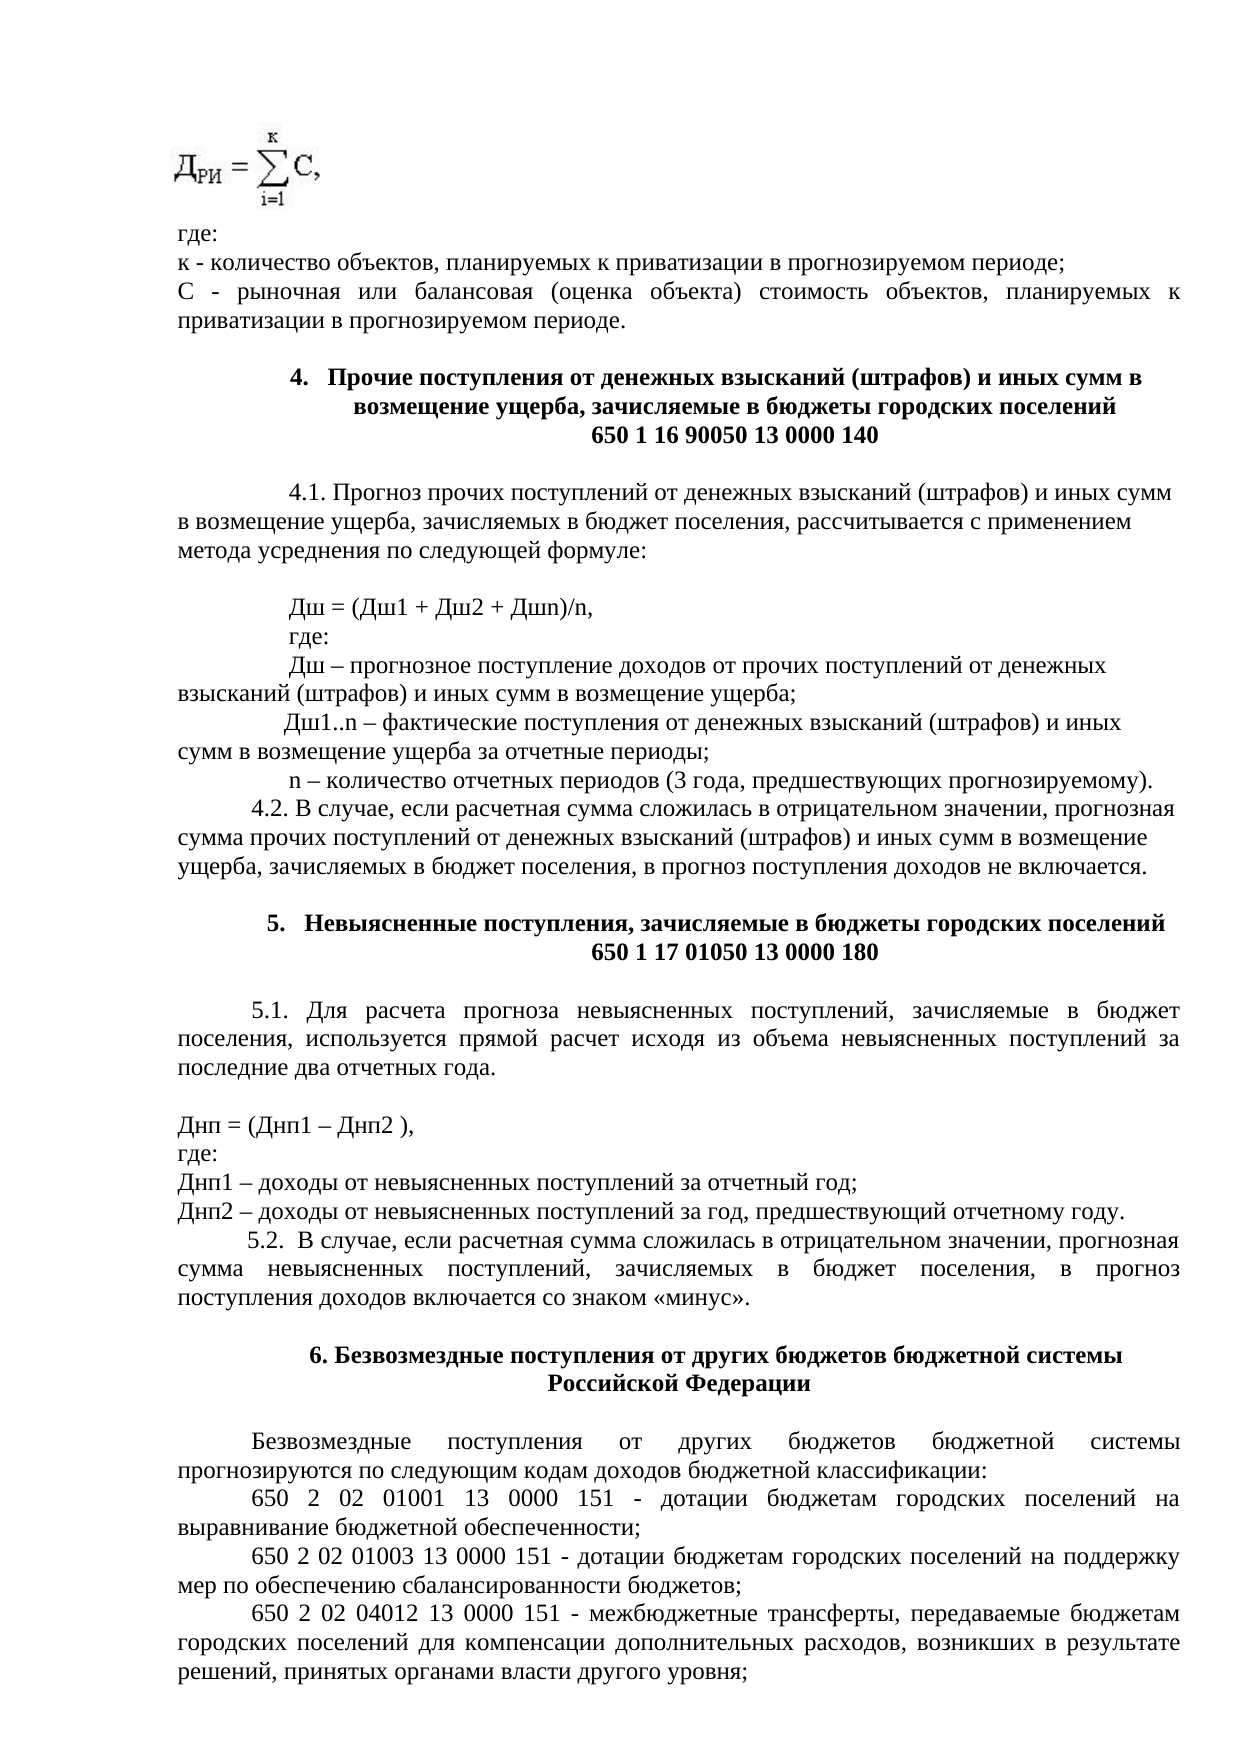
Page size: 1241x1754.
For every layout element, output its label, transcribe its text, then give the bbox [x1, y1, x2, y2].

text 5.1. Для расчета прогноза невыясненных поступлений, зачисляемые в бюджет поселения, используется прямой расчет исходя из объема невыясненных поступлений за последние два отчетных года. [177, 995, 1181, 1081]
text 5.2. В случае, если расчетная сумма сложилась в отрицательном значении, прогнозная сумма невыясненных поступлений, зачисляемых в бюджет поселения, в прогноз поступления доходов включается со знаком «минус». [177, 1225, 1181, 1311]
text С - рыночная или балансовая (оценка объекта) стоимость объектов, планируемых к приватизации в прогнозируемом периоде. [177, 276, 1181, 333]
text где: к - количество объектов, планируемых к приватизации в прогнозируемом периоде; [177, 218, 1181, 276]
picture [170, 122, 326, 212]
text где: [177, 1138, 1181, 1167]
list Дш1..n – фактические поступления от денежных взысканий (штрафов) и иных сумм в возмещение ущерба за отчетные периоды; [177, 707, 1181, 765]
list где: [288, 621, 1181, 650]
text 650 2 02 01003 13 0000 151 - дотации бюджетам городских поселений на поддержку мер по обеспечению сбалансированности бюджетов; [177, 1541, 1181, 1598]
list 4.2. В случае, если расчетная сумма сложилась в отрицательном значении, прогнозная сумма прочих поступлений от денежных взысканий (штрафов) и иных сумм в возмещение ущерба, зачисляемых в бюджет поселения, в прогноз поступления доходов не включается. [177, 793, 1181, 880]
list Прочие поступления от денежных взысканий (штрафов) и иных сумм в возмещение ущерба, зачисляемые в бюджеты городских поселений 650 1 16 90050 13 0000 140 [251, 362, 1181, 448]
list Дш = (Дш1 + Дш2 + Дшn)/n, [288, 592, 1181, 621]
text Днп1 – доходы от невыясненных поступлений за отчетный год; [177, 1167, 1181, 1196]
text Безвозмездные поступления от других бюджетов бюджетной системы прогнозируются по следующим кодам доходов бюджетной классификации: [177, 1426, 1181, 1483]
text Днп = (Днп1 – Днп2 ), [177, 1110, 1181, 1138]
text 650 2 02 04012 13 0000 151 - межбюджетные трансферты, передаваемые бюджетам городских поселений для компенсации дополнительных расходов, возникших в результате решений, принятых органами власти другого уровня; [177, 1598, 1181, 1685]
list Дш – прогнозное поступление доходов от прочих поступлений от денежных взысканий (штрафов) и иных сумм в возмещение ущерба; [177, 650, 1181, 707]
list n – количество отчетных периодов (3 года, предшествующих прогнозируемому). [288, 765, 1181, 793]
text Днп2 – доходы от невыясненных поступлений за год, предшествующий отчетному году. [177, 1196, 1181, 1225]
text 6. Безвозмездные поступления от других бюджетов бюджетной системы Российской Федерации [177, 1340, 1181, 1397]
text 650 2 02 01001 13 0000 151 - дотации бюджетам городских поселений на выравнивание бюджетной обеспеченности; [177, 1483, 1181, 1541]
list 4.1. Прогноз прочих поступлений от денежных взысканий (штрафов) и иных сумм в возмещение ущерба, зачисляемых в бюджет поселения, рассчитывается с применением метода усреднения по следующей формуле: [177, 477, 1181, 563]
list Невыясненные поступления, зачисляемые в бюджеты городских поселений 650 1 17 01050 13 0000 180 [251, 908, 1181, 966]
